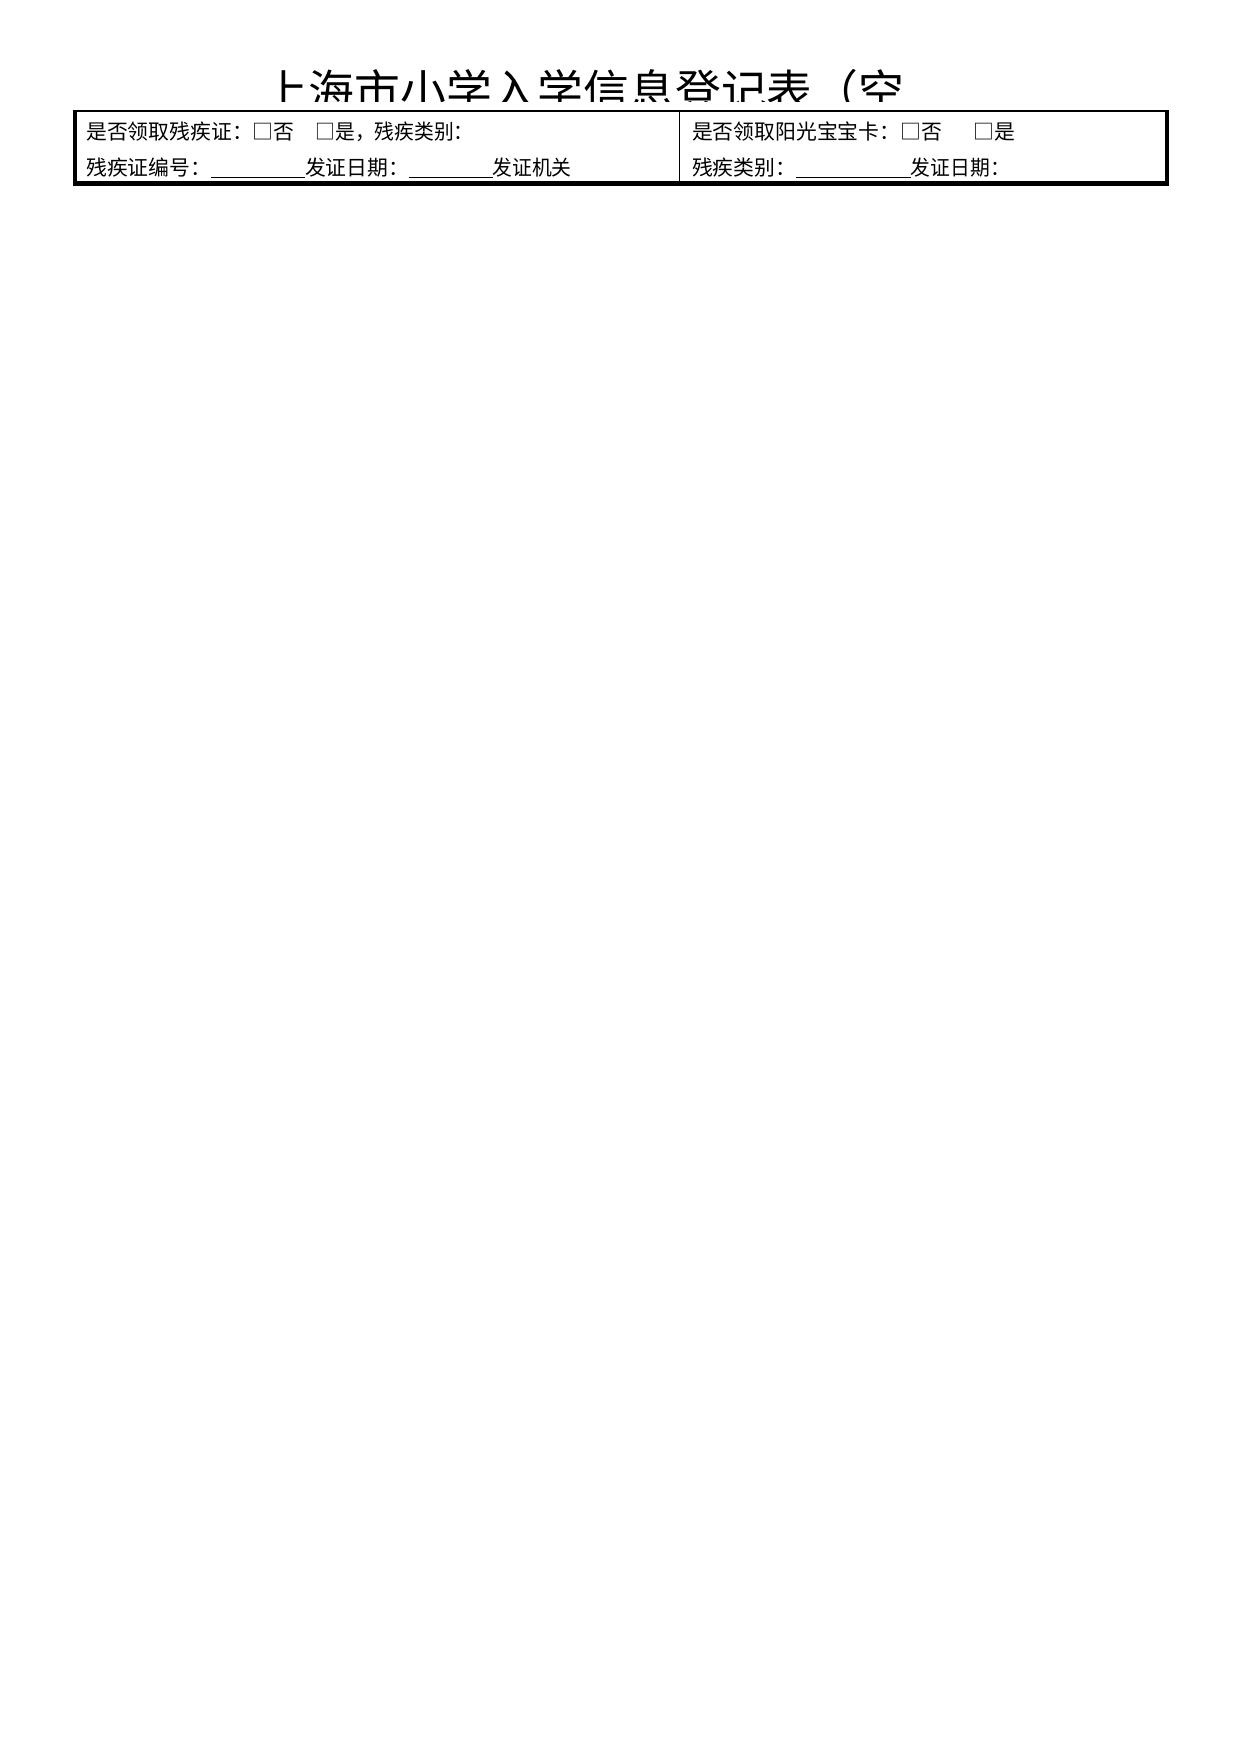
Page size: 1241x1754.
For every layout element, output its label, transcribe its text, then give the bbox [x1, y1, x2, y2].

table_cell 是否领取残疾证：□否 □是，残疾类别： 残疾证编号： 发证日期： 发证机关 [77, 112, 679, 181]
table_cell 是否领取阳光宝宝卡：□否 □是 残疾类别： 发证日期： [680, 112, 1165, 181]
